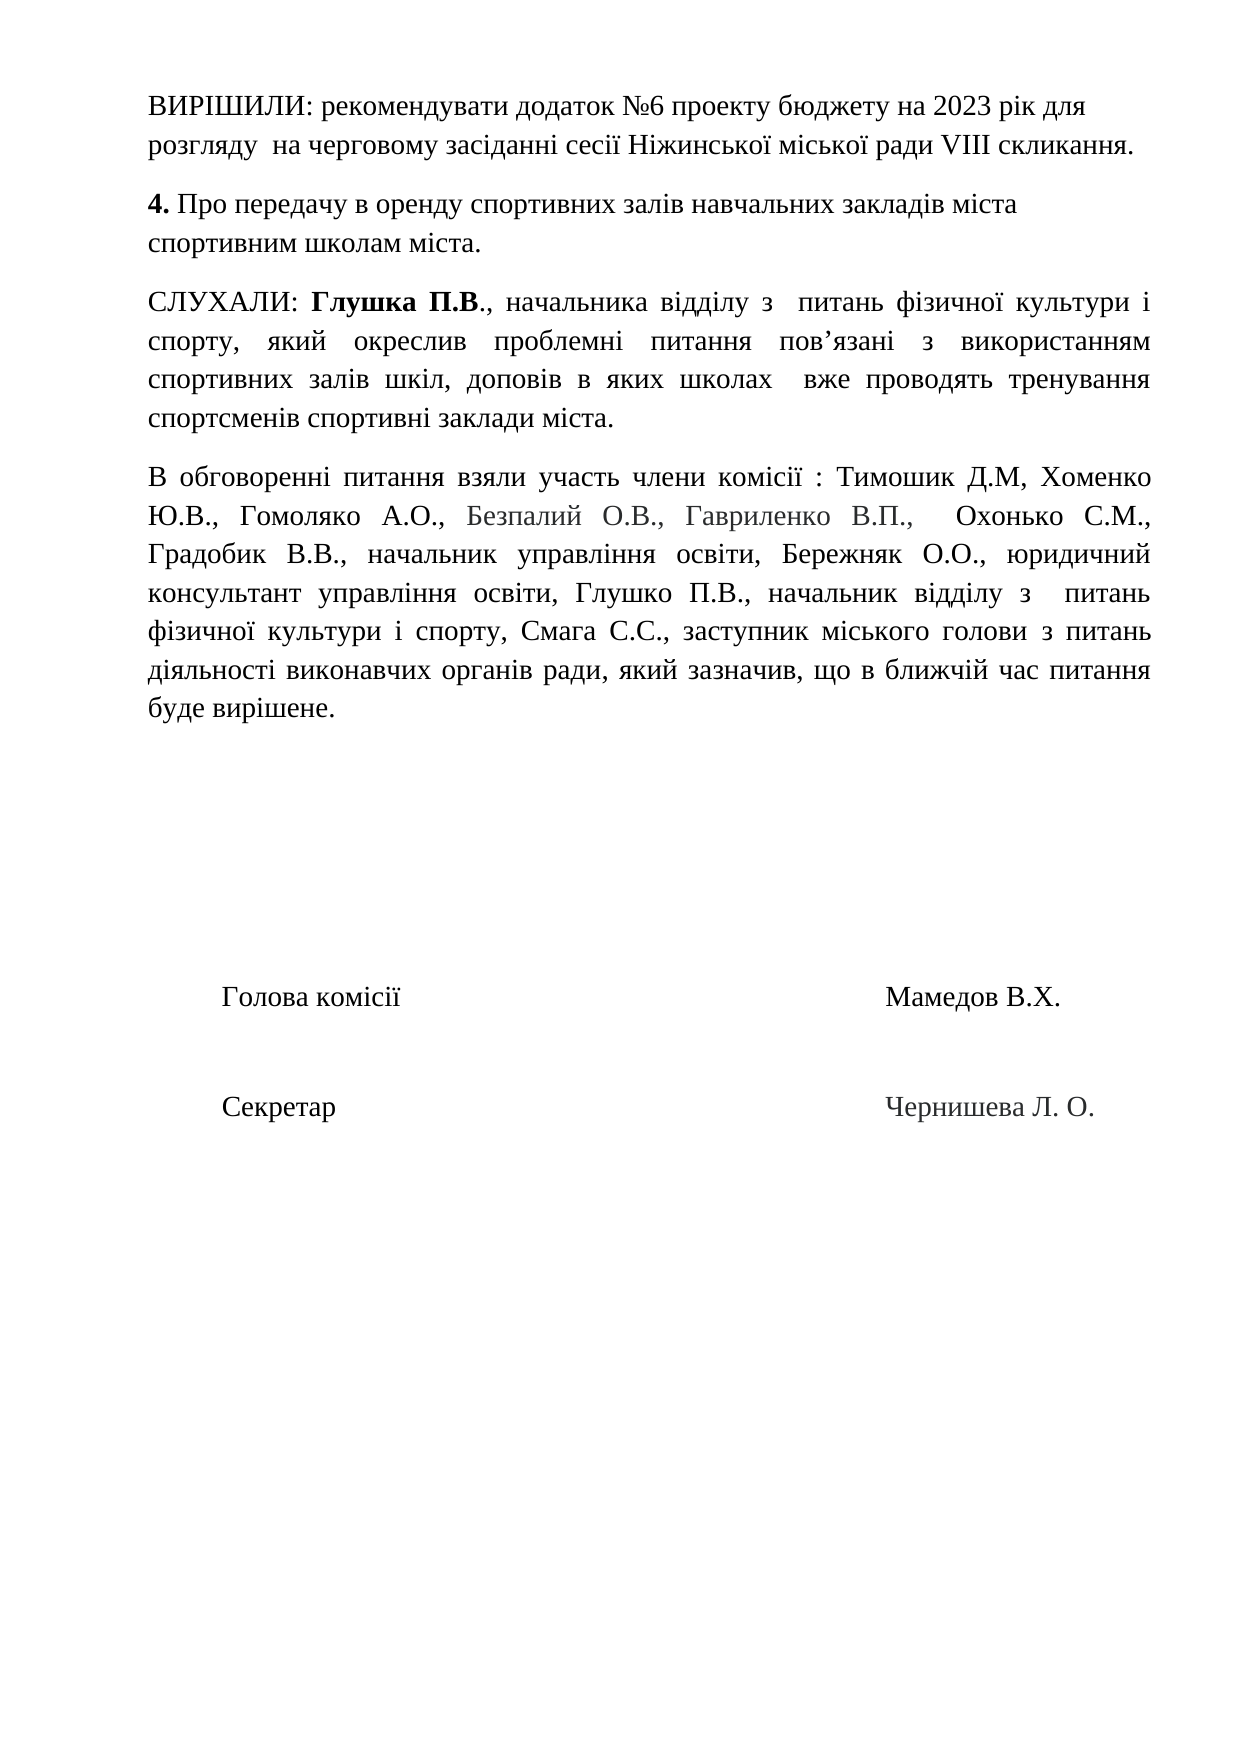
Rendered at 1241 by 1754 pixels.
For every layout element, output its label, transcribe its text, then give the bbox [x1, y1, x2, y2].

text 4. Про передачу в оренду спортивних залів навчальних закладів міста спортивним школам міста. [148, 186, 1152, 258]
text Секретар Чернишева Л. О. [185, 1089, 1152, 1123]
text ВИРІШИЛИ: рекомендувати додаток №6 проекту бюджету на 2023 рік для розгляду на черговому засіданні сесії Ніжинської міської ради VIII скликання. [148, 88, 1152, 161]
text Голова комісії Мамедов В.Х. [221, 979, 1152, 1013]
text СЛУХАЛИ: Глушка П.В., начальника відділу з питань фізичної культури і спорту, який окреслив проблемні питання пов’язані з використанням спортивних залів шкіл, доповів в яких школах вже проводять тренування спортсменів спортивні заклади міста. [148, 284, 1152, 433]
text В обговоренні питання взяли участь члени комісії : Тимошик Д.М, Хоменко Ю.В., Гомоляко А.О., Безпалий О.В., Гавриленко В.П., Охонько С.М., Градобик В.В., начальник управління освіти, Бережняк О.О., юридичний консультант управління освіти, Глушко П.В., начальник відділу з питань фізичної культури і спорту, Смага С.С., заступник міського голови з питань діяльності виконавчих органів ради, який зазначив, що в ближчій час питання буде вирішене. [148, 459, 1152, 724]
